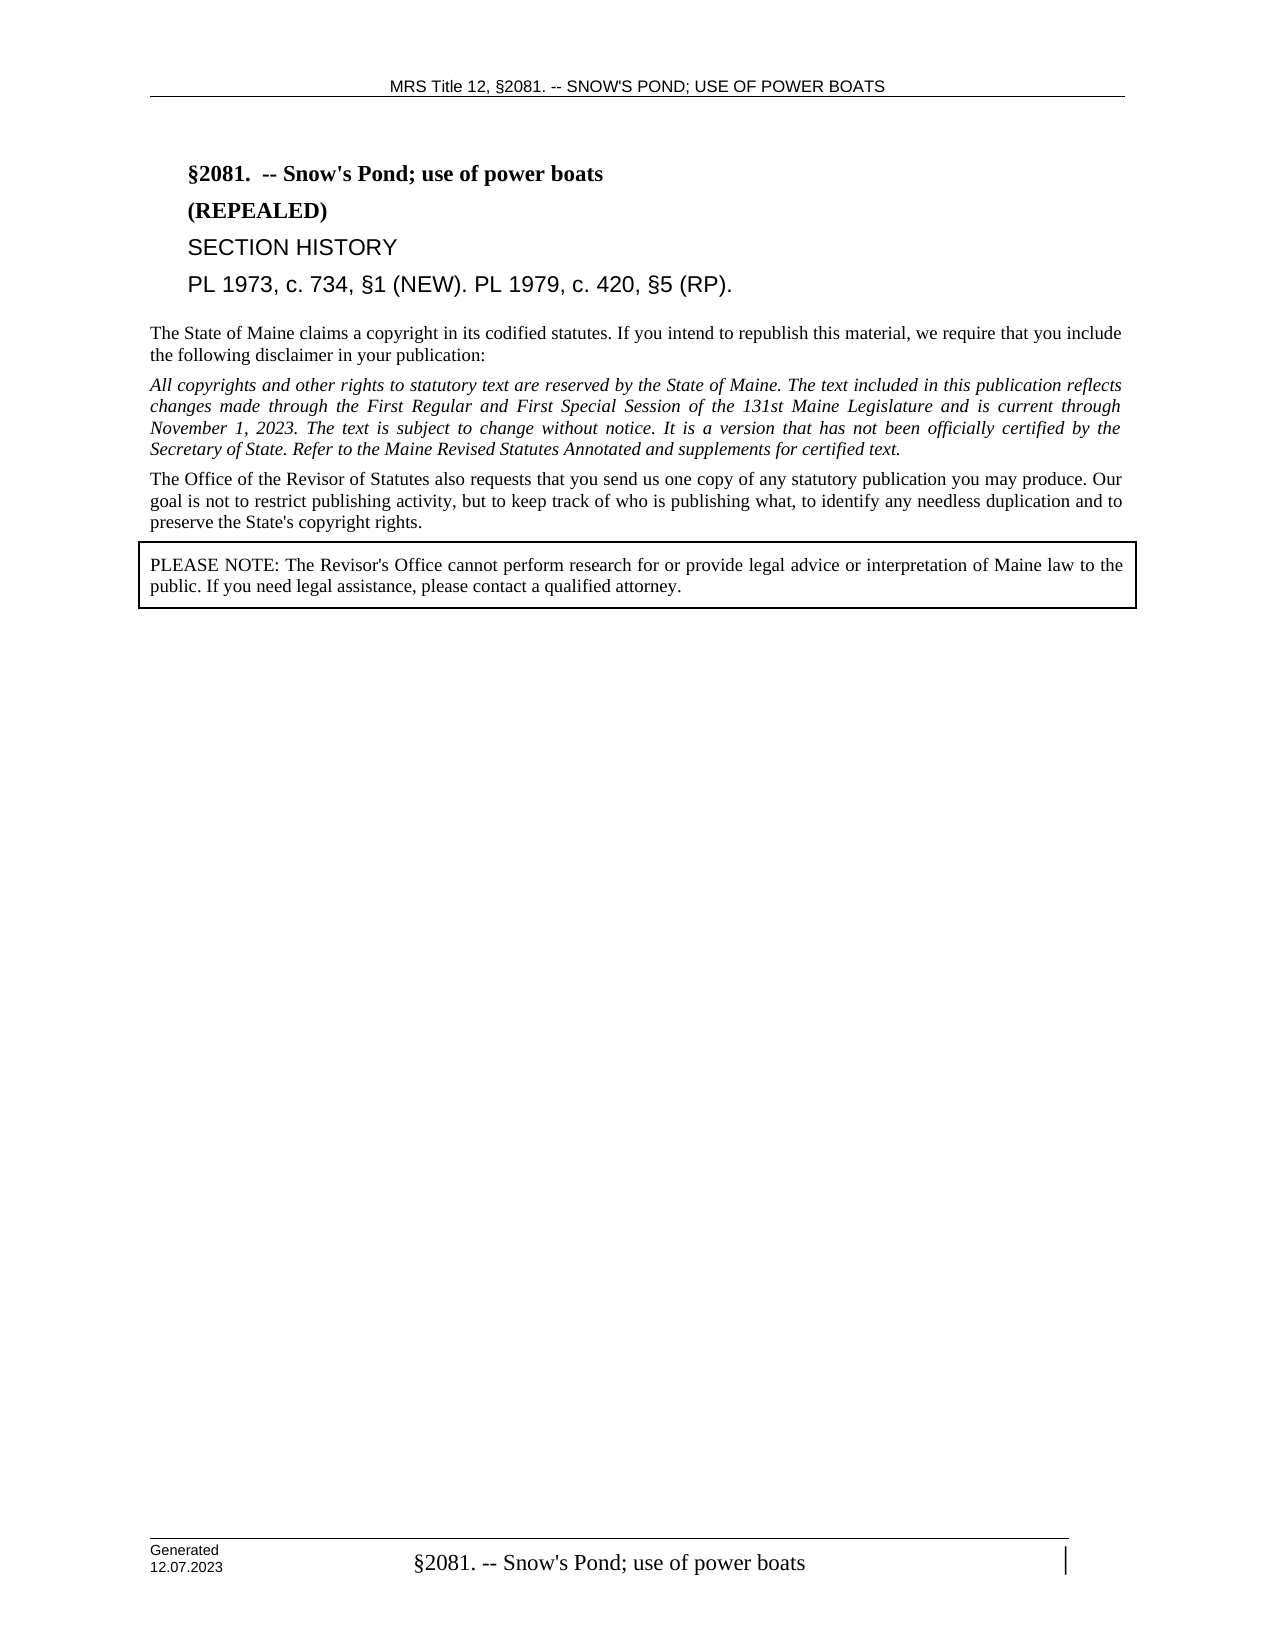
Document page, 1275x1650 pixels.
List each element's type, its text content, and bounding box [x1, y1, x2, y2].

text SECTION HISTORY [187, 234, 1125, 260]
text The State of Maine claims a copyright in its codified statutes. If you intend to republish this material, we require that you include the following disclaimer in your publication: [150, 322, 1125, 365]
text §2081. -- Snow's Pond; use of power boats [187, 160, 1125, 187]
text (REPEALED) [187, 197, 1125, 223]
text PL 1973, c. 734, §1 (NEW). PL 1979, c. 420, §5 (RP). [187, 271, 1125, 297]
text All copyrights and other rights to statutory text are reserved by the State of Maine. The text included in this publication reflects changes made through the First Regular and First Special Session of the 131st Maine Legislature and is current through November 1, 2023 . The text is subject to change without notice. It is a version that has not been officially certified by the Secretary of State. Refer to the Maine Revised Statutes Annotated and supplements for certified text. [150, 373, 1125, 460]
text PLEASE NOTE: The Revisor's Office cannot perform research for or provide legal advice or interpretation of Maine law to the public. If you need legal assistance, please contact a qualified attorney. [140, 543, 1135, 607]
text The Office of the Revisor of Statutes also requests that you send us one copy of any statutory publication you may produce. Our goal is not to restrict publishing activity, but to keep track of who is publishing what, to identify any needless duplication and to preserve the State's copyright rights. [150, 468, 1125, 533]
